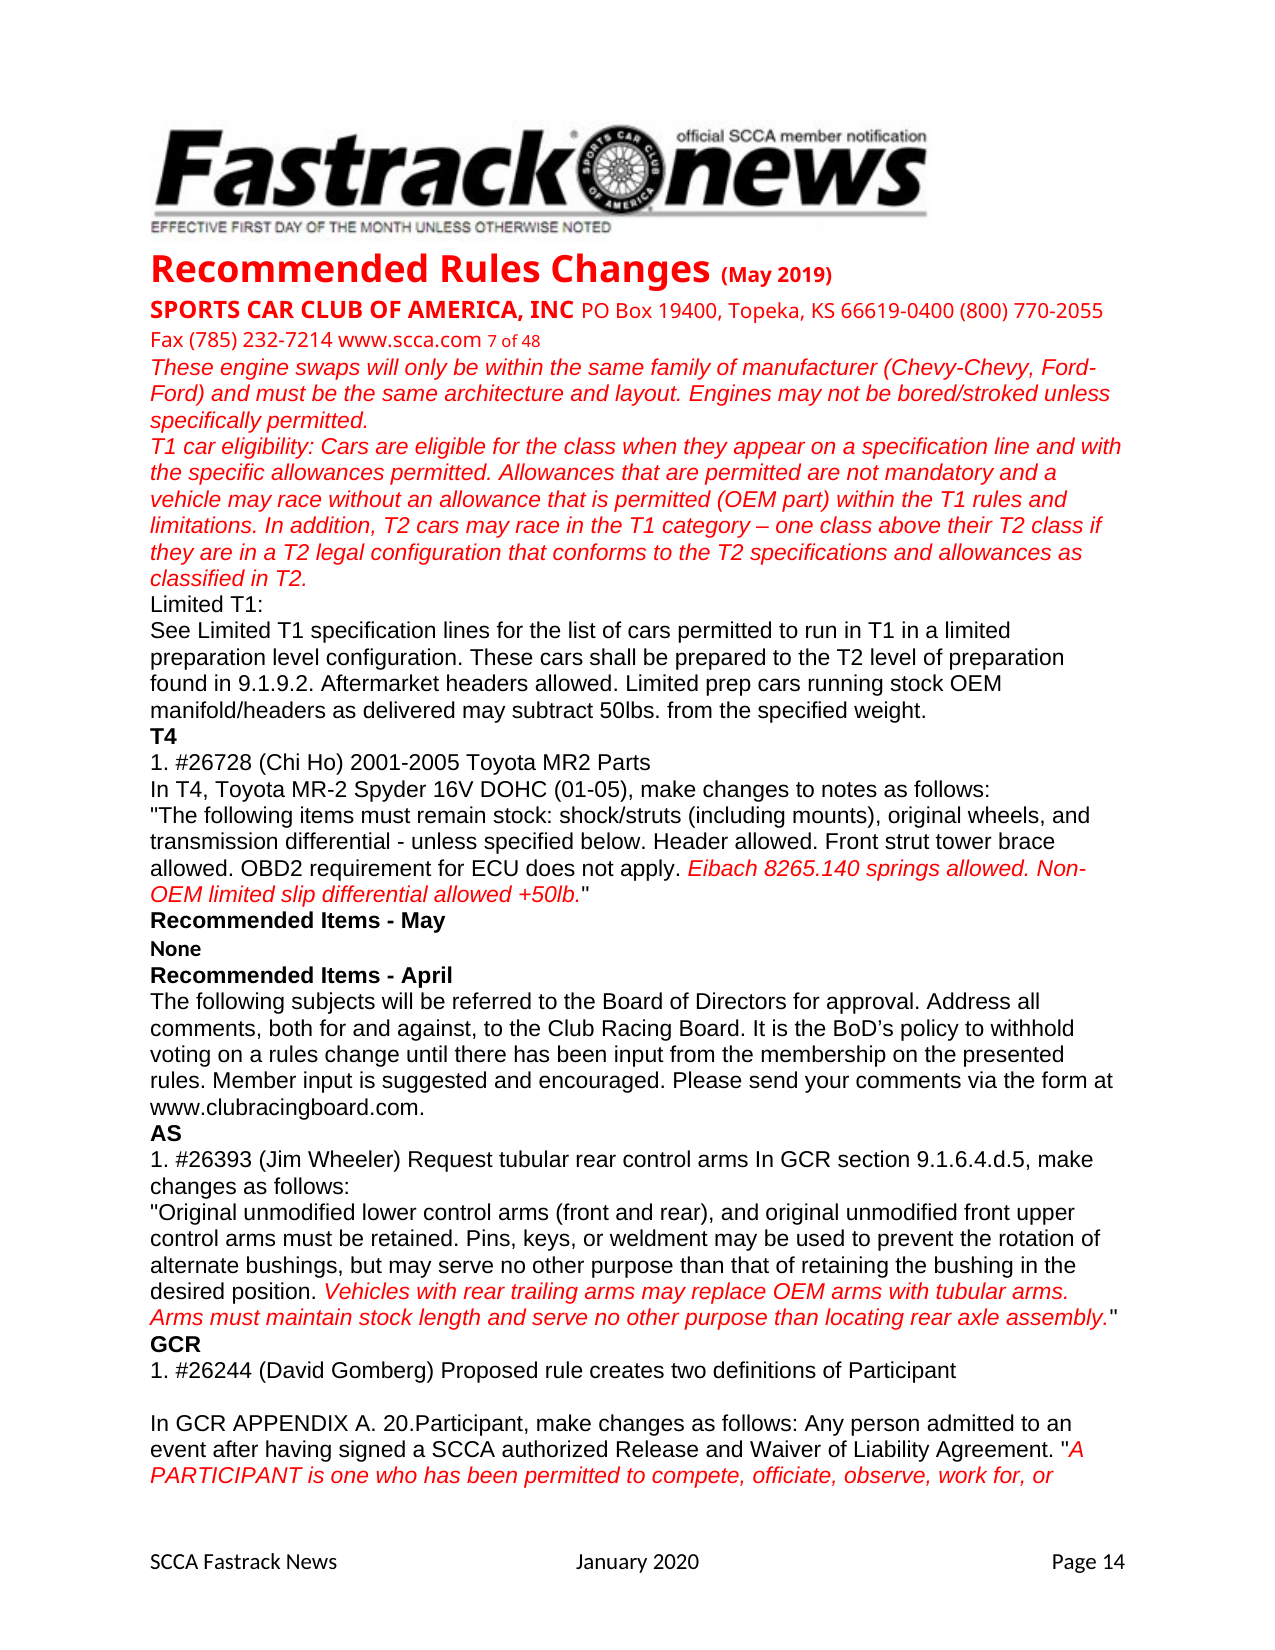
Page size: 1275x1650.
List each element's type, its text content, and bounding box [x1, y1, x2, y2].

text These engine swaps will only be within the same family of manufacturer (Chevy-Chevy, Ford-Ford) and must be the same architecture and layout. Engines may not be bored/stroked unless specifically permitted. [150, 354, 1125, 433]
text See Limited T1 specification lines for the list of cars permitted to run in T1 in a limited preparation level configuration. These cars shall be prepared to the T2 level of preparation found in 9.1.9.2. Aftermarket headers allowed. Limited prep cars running stock OEM manifold/headers as delivered may subtract 50lbs. from the specified weight. [150, 617, 1125, 723]
picture [150, 120, 932, 242]
text Recommended Items - April [150, 962, 1125, 988]
text In T4, Toyota MR-2 Spyder 16V DOHC (01-05), make changes to notes as follows: [150, 776, 1125, 802]
text Recommended Rules Changes (May 2019) [150, 242, 1125, 293]
text T1 car eligibility: Cars are eligible for the class when they appear on a specification line and with the specific allowances permitted. Allowances that are permitted are not mandatory and a vehicle may race without an allowance that is permitted (OEM part) within the T1 rules and limitations. In addition, T2 cars may race in the T1 category – one class above their T2 class if they are in a T2 legal configuration that conforms to the T2 specifications and allowances as classified in T2. [150, 433, 1125, 591]
text Recommended Items - May [150, 907, 1125, 934]
text Limited T1: [150, 591, 1125, 617]
text SPORTS CAR CLUB OF AMERICA, INC PO Box 19400, Topeka, KS 66619-0400 (800) 770-2055 Fax (785) 232-7214 www.scca.com 7 of 48 [150, 293, 1125, 354]
text T4 [150, 723, 1125, 749]
text None [150, 934, 1125, 962]
text "The following items must remain stock: shock/struts (including mounts), original wheels, and transmission differential - unless specified below. Header allowed. Front strut tower brace allowed. OBD2 requirement for ECU does not apply. Eibach 8265.140 springs allowed. Non-OEM limited slip differential allowed +50lb." [150, 802, 1125, 907]
text 1. #26393 (Jim Wheeler) Request tubular rear control arms In GCR section 9.1.6.4.d.5, make changes as follows: [150, 1146, 1125, 1199]
text "Original unmodified lower control arms (front and rear), and original unmodified front upper control arms must be retained. Pins, keys, or weldment may be used to prevent the rotation of alternate bushings, but may serve no other purpose than that of retaining the bushing in the desired position. Vehicles with rear trailing arms may replace OEM arms with tubular arms. Arms must maintain stock length and serve no other purpose than locating rear axle assembly." [150, 1199, 1125, 1331]
text 1. #26244 (David Gomberg) Proposed rule creates two definitions of Participant [150, 1357, 1125, 1383]
text The following subjects will be referred to the Board of Directors for approval. Address all comments, both for and against, to the Club Racing Board. It is the BoD’s policy to withhold voting on a rules change until there has been input from the membership on the presented rules. Member input is suggested and encouraged. Please send your comments via the form at www.clubracingboard.com. [150, 988, 1125, 1120]
text AS [150, 1120, 1125, 1146]
text GCR [150, 1331, 1125, 1357]
text 1. #26728 (Chi Ho) 2001-2005 Toyota MR2 Parts [150, 749, 1125, 776]
